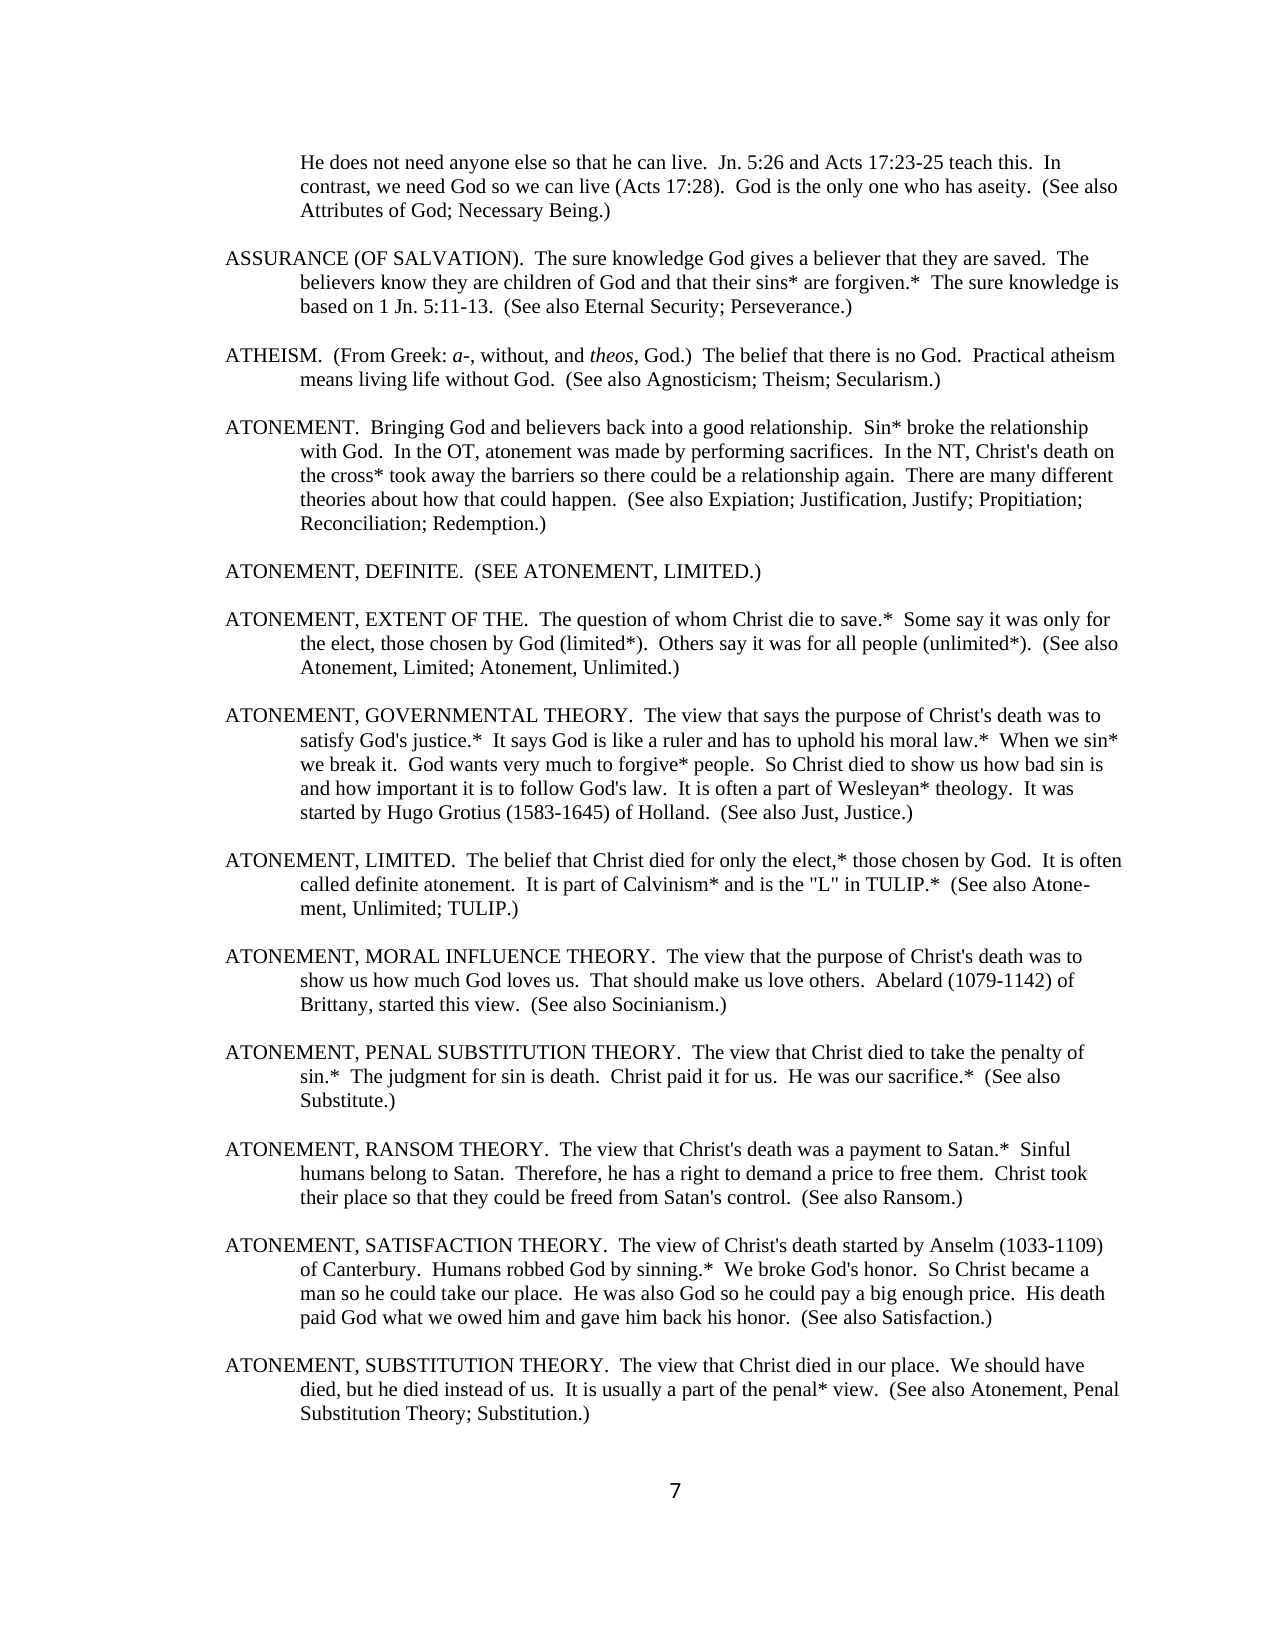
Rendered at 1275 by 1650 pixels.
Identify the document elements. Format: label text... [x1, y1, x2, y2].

text ATONEMENT, SUBSTITUTION THEORY. The view that Christ died in our place. We should have died, but he died instead of us. It is usually a part of the penal* view. (See also Atonement, Penal Substitution Theory; Substitution.) [225, 1353, 1125, 1425]
text ASSURANCE (OF SALVATION). The sure knowledge God gives a believer that they are saved. The believers know they are children of God and that their sins* are forgiven.* The sure knowledge is based on 1 Jn. 5:11-13. (See also Eternal Security; Perseverance.) [225, 246, 1125, 318]
text ATONEMENT, RANSOM THEORY. The view that Christ's death was a payment to Satan.* Sinful humans belong to Satan. Therefore, he has a right to demand a price to free them. Christ took their place so that they could be freed from Satan's control. (See also Ransom.) [225, 1137, 1125, 1209]
text ATONEMENT, LIMITED. The belief that Christ died for only the elect,* those chosen by God. It is often called definite atonement. It is part of Calvinism* and is the "L" in TULIP.* (See also Atonement, Unlimited; TULIP.) [225, 848, 1125, 920]
text ATONEMENT. Bringing God and believers back into a good relationship. Sin* broke the relationship with God. In the OT, atonement was made by performing sacrifices. In the NT, Christ's death on the cross* took away the barriers so there could be a relationship again. There are many different theories about how that could happen. (See also Expiation; Justification, Justify; Propitiation; Reconciliation; Redemption.) [225, 415, 1125, 535]
text ATONEMENT, SATISFACTION THEORY. The view of Christ's death started by Anselm (1033-1109) of Canterbury. Humans robbed God by sinning.* We broke God's honor. So Christ became a man so he could take our place. He was also God so he could pay a big enough price. His death paid God what we owed him and gave him back his honor. (See also Satisfaction.) [225, 1233, 1125, 1329]
text ATONEMENT, MORAL INFLUENCE THEORY. The view that the purpose of Christ's death was to show us how much God loves us. That should make us love others. Abelard (1079-1142) of Brittany, started this view. (See also Socinianism.) [225, 944, 1125, 1016]
text ATHEISM. (From Greek: a-, without, and theos, God.) The belief that there is no God. Practical atheism means living life without God. (See also Agnosticism; Theism; Secularism.) [225, 342, 1125, 391]
text ATONEMENT, DEFINITE. (SEE ATONEMENT, LIMITED.) [225, 559, 1125, 583]
text ATONEMENT, PENAL SUBSTITUTION THEORY. The view that Christ died to take the penalty of sin.* The judgment for sin is death. Christ paid it for us. He was our sacrifice.* (See also Substitute.) [225, 1040, 1125, 1112]
text ATONEMENT, GOVERNMENTAL THEORY. The view that says the purpose of Christ's death was to satisfy God's justice.* It says God is like a ruler and has to uphold his moral law.* When we sin* we break it. God wants very much to forgive* people. So Christ died to show us how bad sin is and how important it is to follow God's law. It is often a part of Wesleyan* theology. It was started by Hugo Grotius (1583-1645) of Holland. (See also Just, Justice.) [225, 703, 1125, 824]
text ATONEMENT, EXTENT OF THE. The question of whom Christ die to save.* Some say it was only for the elect, those chosen by God (limited*). Others say it was for all people (unlimited*). (See also Atonement, Limited; Atonement, Unlimited.) [225, 607, 1125, 679]
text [225, 150, 1125, 222]
